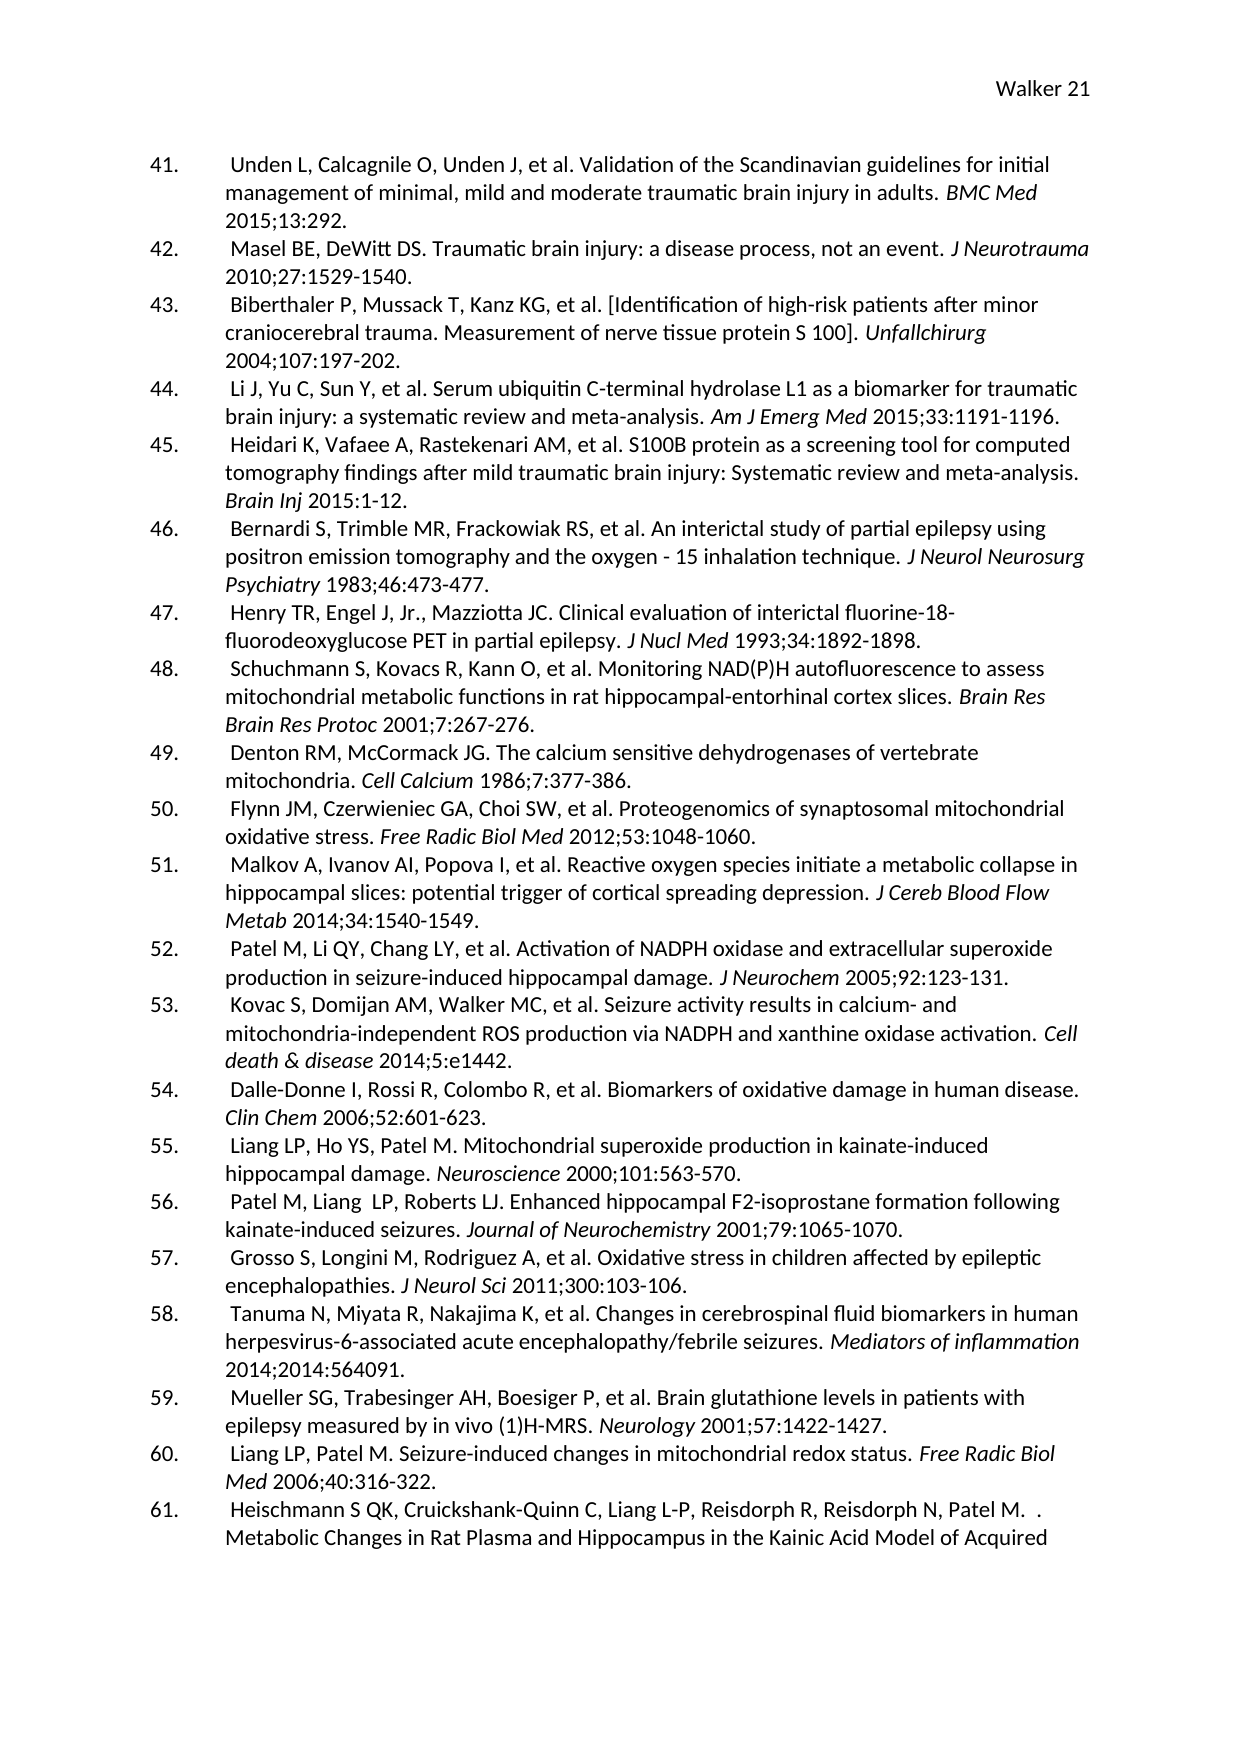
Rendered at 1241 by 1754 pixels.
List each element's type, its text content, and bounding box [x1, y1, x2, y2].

text 60. Liang LP, Patel M. Seizure-induced changes in mitochondrial redox status. Free Radic Biol Med 2006;40:316-322. [150, 1439, 1090, 1495]
text 46. Bernardi S, Trimble MR, Frackowiak RS, et al. An interictal study of partial epilepsy using positron emission tomography and the oxygen - 15 inhalation technique. J Neurol Neurosurg Psychiatry 1983;46:473-477. [150, 514, 1090, 598]
text 41. Unden L, Calcagnile O, Unden J, et al. Validation of the Scandinavian guidelines for initial management of minimal, mild and moderate traumatic brain injury in adults. BMC Med 2015;13:292. [150, 150, 1090, 234]
text 58. Tanuma N, Miyata R, Nakajima K, et al. Changes in cerebrospinal fluid biomarkers in human herpesvirus-6-associated acute encephalopathy/febrile seizures. Mediators of inflammation 2014;2014:564091. [150, 1299, 1090, 1383]
text 59. Mueller SG, Trabesinger AH, Boesiger P, et al. Brain glutathione levels in patients with epilepsy measured by in vivo (1)H-MRS. Neurology 2001;57:1422-1427. [150, 1383, 1090, 1439]
text 43. Biberthaler P, Mussack T, Kanz KG, et al. [Identification of high-risk patients after minor craniocerebral trauma. Measurement of nerve tissue protein S 100]. Unfallchirurg 2004;107:197-202. [150, 290, 1090, 374]
text 49. Denton RM, McCormack JG. The calcium sensitive dehydrogenases of vertebrate mitochondria. Cell Calcium 1986;7:377-386. [150, 738, 1090, 794]
text 55. Liang LP, Ho YS, Patel M. Mitochondrial superoxide production in kainate-induced hippocampal damage. Neuroscience 2000;101:563-570. [150, 1131, 1090, 1187]
text 50. Flynn JM, Czerwieniec GA, Choi SW, et al. Proteogenomics of synaptosomal mitochondrial oxidative stress. Free Radic Biol Med 2012;53:1048-1060. [150, 794, 1090, 851]
text 51. Malkov A, Ivanov AI, Popova I, et al. Reactive oxygen species initiate a metabolic collapse in hippocampal slices: potential trigger of cortical spreading depression. J Cereb Blood Flow Metab 2014;34:1540-1549. [150, 851, 1090, 934]
text 47. Henry TR, Engel J, Jr., Mazziotta JC. Clinical evaluation of interictal fluorine-18-fluorodeoxyglucose PET in partial epilepsy. J Nucl Med 1993;34:1892-1898. [150, 598, 1090, 654]
text 52. Patel M, Li QY, Chang LY, et al. Activation of NADPH oxidase and extracellular superoxide production in seizure-induced hippocampal damage. J Neurochem 2005;92:123-131. [150, 934, 1090, 991]
text 45. Heidari K, Vafaee A, Rastekenari AM, et al. S100B protein as a screening tool for computed tomography findings after mild traumatic brain injury: Systematic review and meta-analysis. Brain Inj 2015:1-12. [150, 430, 1090, 514]
text 53. Kovac S, Domijan AM, Walker MC, et al. Seizure activity results in calcium- and mitochondria-independent ROS production via NADPH and xanthine oxidase activation. Cell death & disease 2014;5:e1442. [150, 991, 1090, 1075]
text 48. Schuchmann S, Kovacs R, Kann O, et al. Monitoring NAD(P)H autofluorescence to assess mitochondrial metabolic functions in rat hippocampal-entorhinal cortex slices. Brain Res Brain Res Protoc 2001;7:267-276. [150, 654, 1090, 738]
text 54. Dalle-Donne I, Rossi R, Colombo R, et al. Biomarkers of oxidative damage in human disease. Clin Chem 2006;52:601-623. [150, 1075, 1090, 1131]
text 42. Masel BE, DeWitt DS. Traumatic brain injury: a disease process, not an event. J Neurotrauma 2010;27:1529-1540. [150, 234, 1090, 290]
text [150, 1495, 1090, 1551]
text 56. Patel M, Liang LP, Roberts LJ. Enhanced hippocampal F2-isoprostane formation following kainate-induced seizures. Journal of Neurochemistry 2001;79:1065-1070. [150, 1187, 1090, 1243]
text 57. Grosso S, Longini M, Rodriguez A, et al. Oxidative stress in children affected by epileptic encephalopathies. J Neurol Sci 2011;300:103-106. [150, 1243, 1090, 1299]
text 44. Li J, Yu C, Sun Y, et al. Serum ubiquitin C-terminal hydrolase L1 as a biomarker for traumatic brain injury: a systematic review and meta-analysis. Am J Emerg Med 2015;33:1191-1196. [150, 374, 1090, 430]
